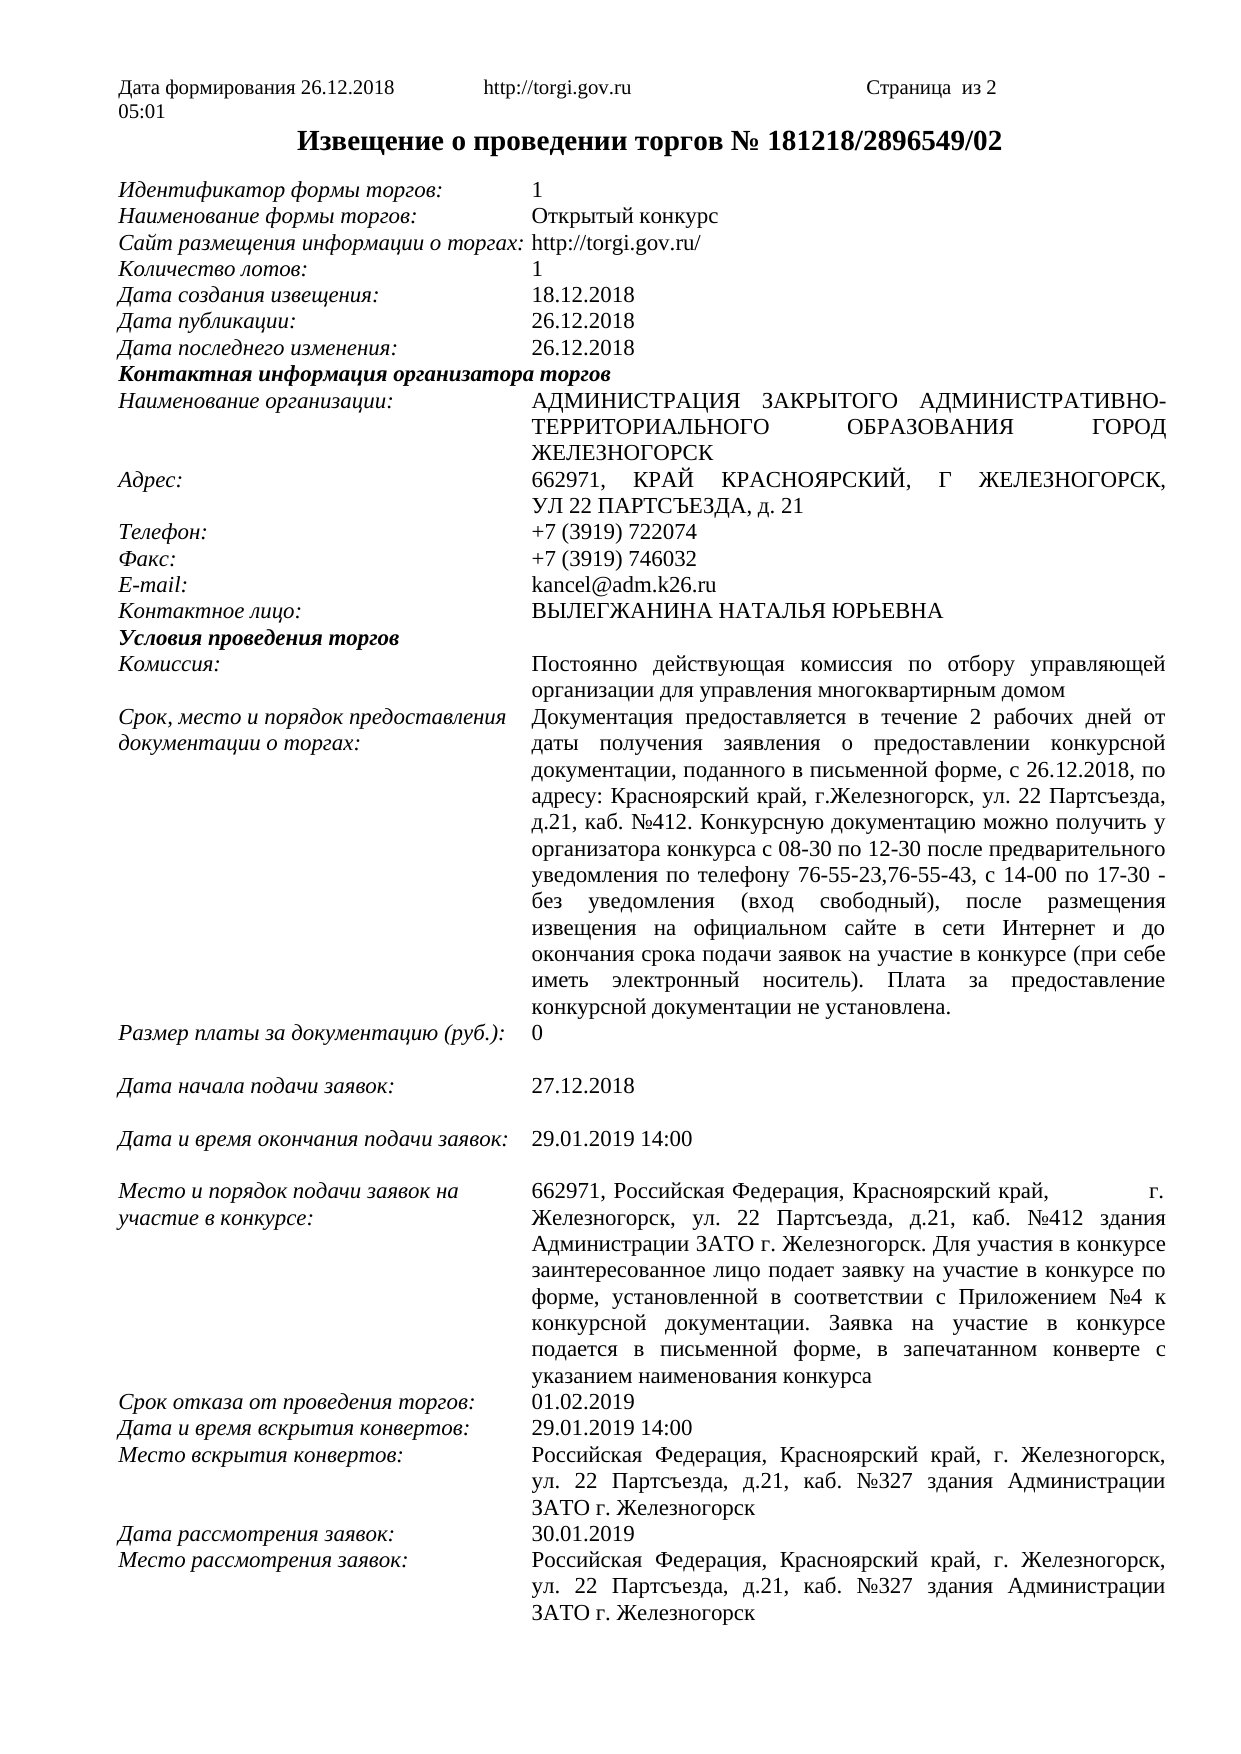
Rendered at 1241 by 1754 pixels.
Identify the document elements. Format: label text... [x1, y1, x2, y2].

table_cell 662971, КРАЙ КРАСНОЯРСКИЙ, Г ЖЕЛЕЗНОГОРСК, УЛ 22 ПАРТСЪЕЗДА, д. 21 [531, 466, 1167, 518]
table_cell 27.12.2018 [531, 1072, 1004, 1124]
table_cell Количество лотов: [118, 255, 531, 281]
table_cell Факс: [118, 545, 531, 571]
text Условия проведения торгов [118, 624, 1181, 650]
table_cell Дата и время окончания подачи заявок: [118, 1125, 531, 1177]
table_cell 26.12.2018 [531, 334, 1004, 360]
table_cell Документация предоставляется в течение 2 рабочих дней от даты получения заявления о предоставлении конкурсной документации, поданного в письменной форме, с 26.12.2018, по адресу: Красноярский край, г.Железногорск, ул. 22 Партсъезда, д.21, каб. №412. Конкурсную документацию можно получить у организатора конкурса с 08-30 по 12-30 после предварительного уведомления по телефону 76-55-23,76-55-43, с 14-00 по 17-30 - без уведомления (вход свободный), после размещения извещения на официальном сайте в сети Интернет и до окончания срока подачи заявок на участие в конкурсе (при себе иметь электронный носитель). Плата за предоставление конкурсной документации не установлена. [531, 703, 1167, 1019]
table_cell Дата последнего изменения: [118, 334, 531, 360]
table_cell Дата публикации: [118, 308, 531, 334]
table_cell Контактное лицо: [118, 598, 531, 624]
table_cell Место рассмотрения заявок: [118, 1546, 531, 1625]
text Контактная информация организатора торгов [118, 360, 1181, 387]
table_header Комиссия: [118, 650, 531, 703]
table_header Постоянно действующая комиссия по отбору управляющей организации для управления многоквартирным домом [531, 650, 1167, 703]
table_cell 26.12.2018 [531, 308, 1004, 334]
table_cell Место вскрытия конвертов: [118, 1441, 531, 1520]
table_header АДМИНИСТРАЦИЯ ЗАКРЫТОГО АДМИНИСТРАТИВНО- ТЕРРИТОРИАЛЬНОГО ОБРАЗОВАНИЯ ГОРОД ЖЕЛЕЗНОГОРСК [531, 387, 1167, 466]
text Извещение о проведении торгов № 181218/2896549/02 [118, 123, 1181, 157]
table_cell 29.01.2019 14:00 [531, 1415, 1167, 1441]
table_header Наименование организации: [118, 387, 531, 466]
table_cell Телефон: [118, 519, 531, 545]
table_cell Размер платы за документацию (руб.): [118, 1019, 531, 1072]
table_cell Адрес: [118, 466, 531, 518]
table_cell Дата и время вскрытия конвертов: [118, 1415, 531, 1441]
table_cell 01.02.2019 [531, 1388, 1167, 1414]
table_cell Срок, место и порядок предоставления документации о торгах: [118, 703, 531, 1019]
table_cell 30.01.2019 [531, 1520, 1167, 1546]
table_cell kancel@adm.k26.ru [531, 571, 1167, 597]
table_header 1 [531, 176, 1004, 202]
table_cell +7 (3919) 746032 [531, 545, 1167, 571]
table_cell 0 [531, 1019, 1004, 1072]
table_cell ВЫЛЕГЖАНИНА НАТАЛЬЯ ЮРЬЕВНА [531, 598, 1167, 624]
table_cell E-mail: [118, 571, 531, 597]
table_cell Дата начала подачи заявок: [118, 1072, 531, 1124]
table_cell +7 (3919) 722074 [531, 519, 1167, 545]
table_cell Российская Федерация, Красноярский край, г. Железногорск, ул. 22 Партсъезда, д.21, каб. №327 здания Администрации ЗАТО г. Железногорск [531, 1546, 1167, 1625]
table_cell Дата рассмотрения заявок: [118, 1520, 531, 1546]
table_cell 1 [531, 255, 1004, 281]
table_cell Сайт размещения информации о торгах: [118, 229, 531, 255]
table_cell 18.12.2018 [531, 281, 1004, 308]
table_cell Открытый конкурс [531, 202, 1004, 228]
table_cell Российская Федерация, Красноярский край, г. Железногорск, ул. 22 Партсъезда, д.21, каб. №327 здания Администрации ЗАТО г. Железногорск [531, 1441, 1167, 1520]
table_cell 662971, Российская Федерация, Красноярский край, г. Железногорск, ул. 22 Партсъезда, д.21, каб. №412 здания Администрации ЗАТО г. Железногорск. Для участия в конкурсе заинтересованное лицо подает заявку на участие в конкурсе по форме, установленной в соответствии с Приложением №4 к конкурсной документации. Заявка на участие в конкурсе подается в письменной форме, в запечатанном конверте с указанием наименования конкурса [531, 1177, 1167, 1388]
table_cell Дата создания извещения: [118, 281, 531, 308]
table_cell Срок отказа от проведения торгов: [118, 1388, 531, 1414]
table_cell Место и порядок подачи заявок на участие в конкурсе: [118, 1177, 531, 1388]
table_cell 29.01.2019 14:00 [531, 1125, 1004, 1177]
table_cell http://torgi.gov.ru/ [531, 229, 1004, 255]
table_header Идентификатор формы торгов: [118, 176, 531, 202]
table_cell Наименование формы торгов: [118, 202, 531, 228]
